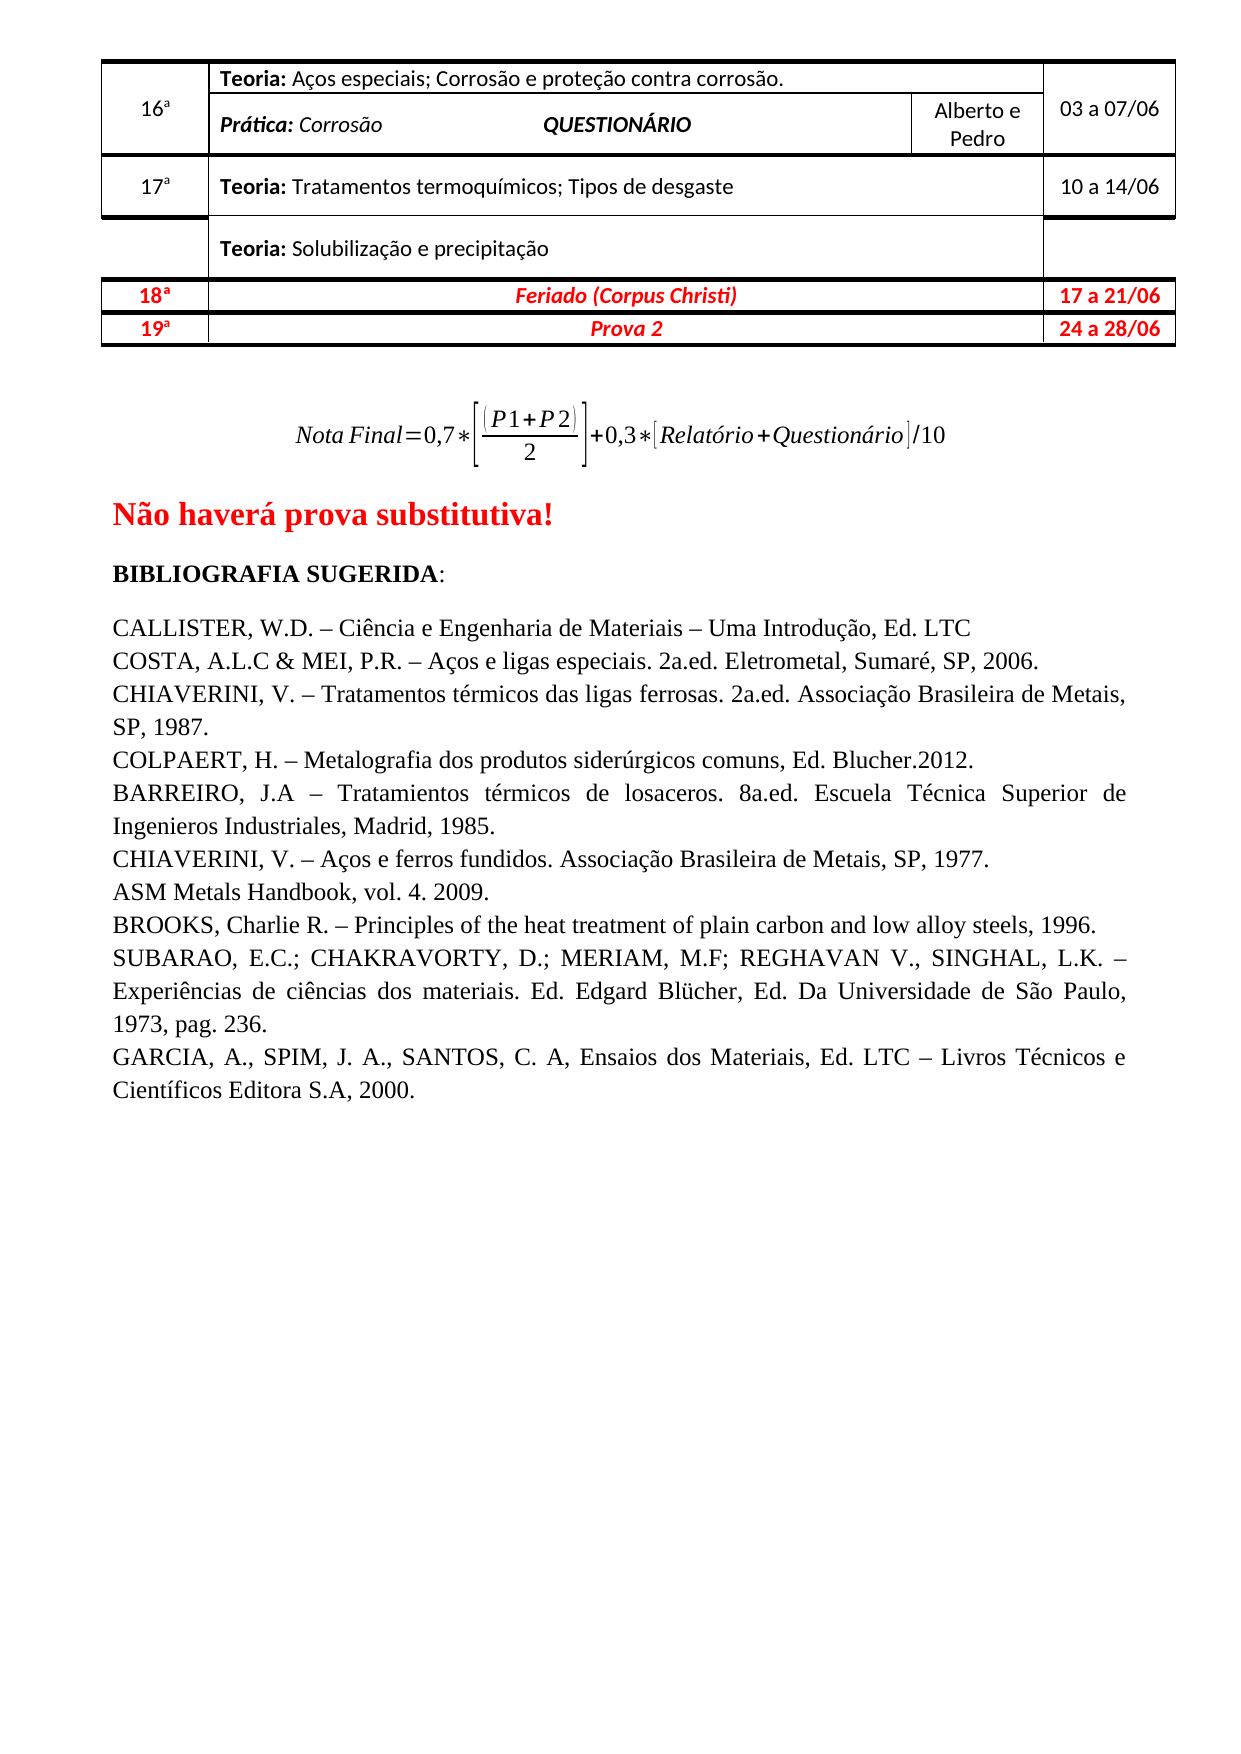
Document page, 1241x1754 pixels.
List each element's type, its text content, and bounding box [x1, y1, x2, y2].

table_cell 24 a 28/06 [1044, 315, 1175, 342]
table_cell Alberto e Pedro [912, 94, 1043, 153]
table_cell Teoria: Tratamentos termoquímicos; Tipos de desgaste [209, 157, 1043, 215]
text BIBLIOGRAFIA SUGERIDA: [112, 559, 1128, 588]
table_cell 17 a 21/06 [1044, 282, 1175, 310]
text COLPAERT, H. – Metalografia dos produtos siderúrgicos comuns, Ed. Blucher.2012. [112, 745, 1128, 774]
text GARCIA, A., SPIM, J. A., SANTOS, C. A, Ensaios dos Materiais, Ed. LTC – Livros Técnicos e Científicos Editora S.A, 2000. [112, 1042, 1128, 1104]
table_cell 18ª [102, 282, 208, 310]
table_cell 17a [102, 157, 208, 215]
text ASM Metals Handbook, vol. 4. 2009. [112, 877, 1128, 906]
table_cell 16a [102, 64, 208, 153]
table_cell Prática: Corrosão QUESTIONÁRIO [210, 94, 911, 153]
text SUBARAO, E.C.; CHAKRAVORTY, D.; MERIAM, M.F; REGHAVAN V., SINGHAL, L.K. – Experiências de ciências dos materiais. Ed. Edgard Blücher, Ed. Da Universidade de São Paulo, 1973, pag. 236. [112, 943, 1128, 1038]
table_cell 03 a 07/06 [1044, 64, 1175, 153]
table_cell 19a [102, 315, 208, 342]
table_cell Feriado (Corpus Christi) [209, 282, 1043, 310]
table_cell Teoria: Aços especiais; Corrosão e proteção contra corrosão. [210, 64, 1043, 92]
text COSTA, A.L.C & MEI, P.R. – Aços e ligas especiais. 2a.ed. Eletrometal, Sumaré, SP, 2006. [112, 646, 1128, 674]
text CHIAVERINI, V. – Aços e ferros fundidos. Associação Brasileira de Metais, SP, 1977. [112, 844, 1128, 873]
text BARREIRO, J.A – Tratamientos térmicos de losaceros. 8a.ed. Escuela Técnica Superior de Ingenieros Industriales, Madrid, 1985. [112, 778, 1128, 840]
table_cell Teoria: Solubilização e precipitação [209, 216, 1043, 277]
text BROOKS, Charlie R. – Principles of the heat treatment of plain carbon and low alloy steels, 1996. [112, 910, 1128, 939]
text CHIAVERINI, V. – Tratamentos térmicos das ligas ferrosas. 2a.ed. Associação Brasileira de Metais, SP, 1987. [112, 679, 1128, 741]
table_cell 10 a 14/06 [1044, 157, 1175, 215]
text Não haverá prova substitutiva! [112, 494, 1128, 532]
table_cell Prova 2 [209, 315, 1043, 342]
text CALLISTER, W.D. – Ciência e Engenharia de Materiais – Uma Introdução, Ed. LTC [112, 613, 1128, 642]
